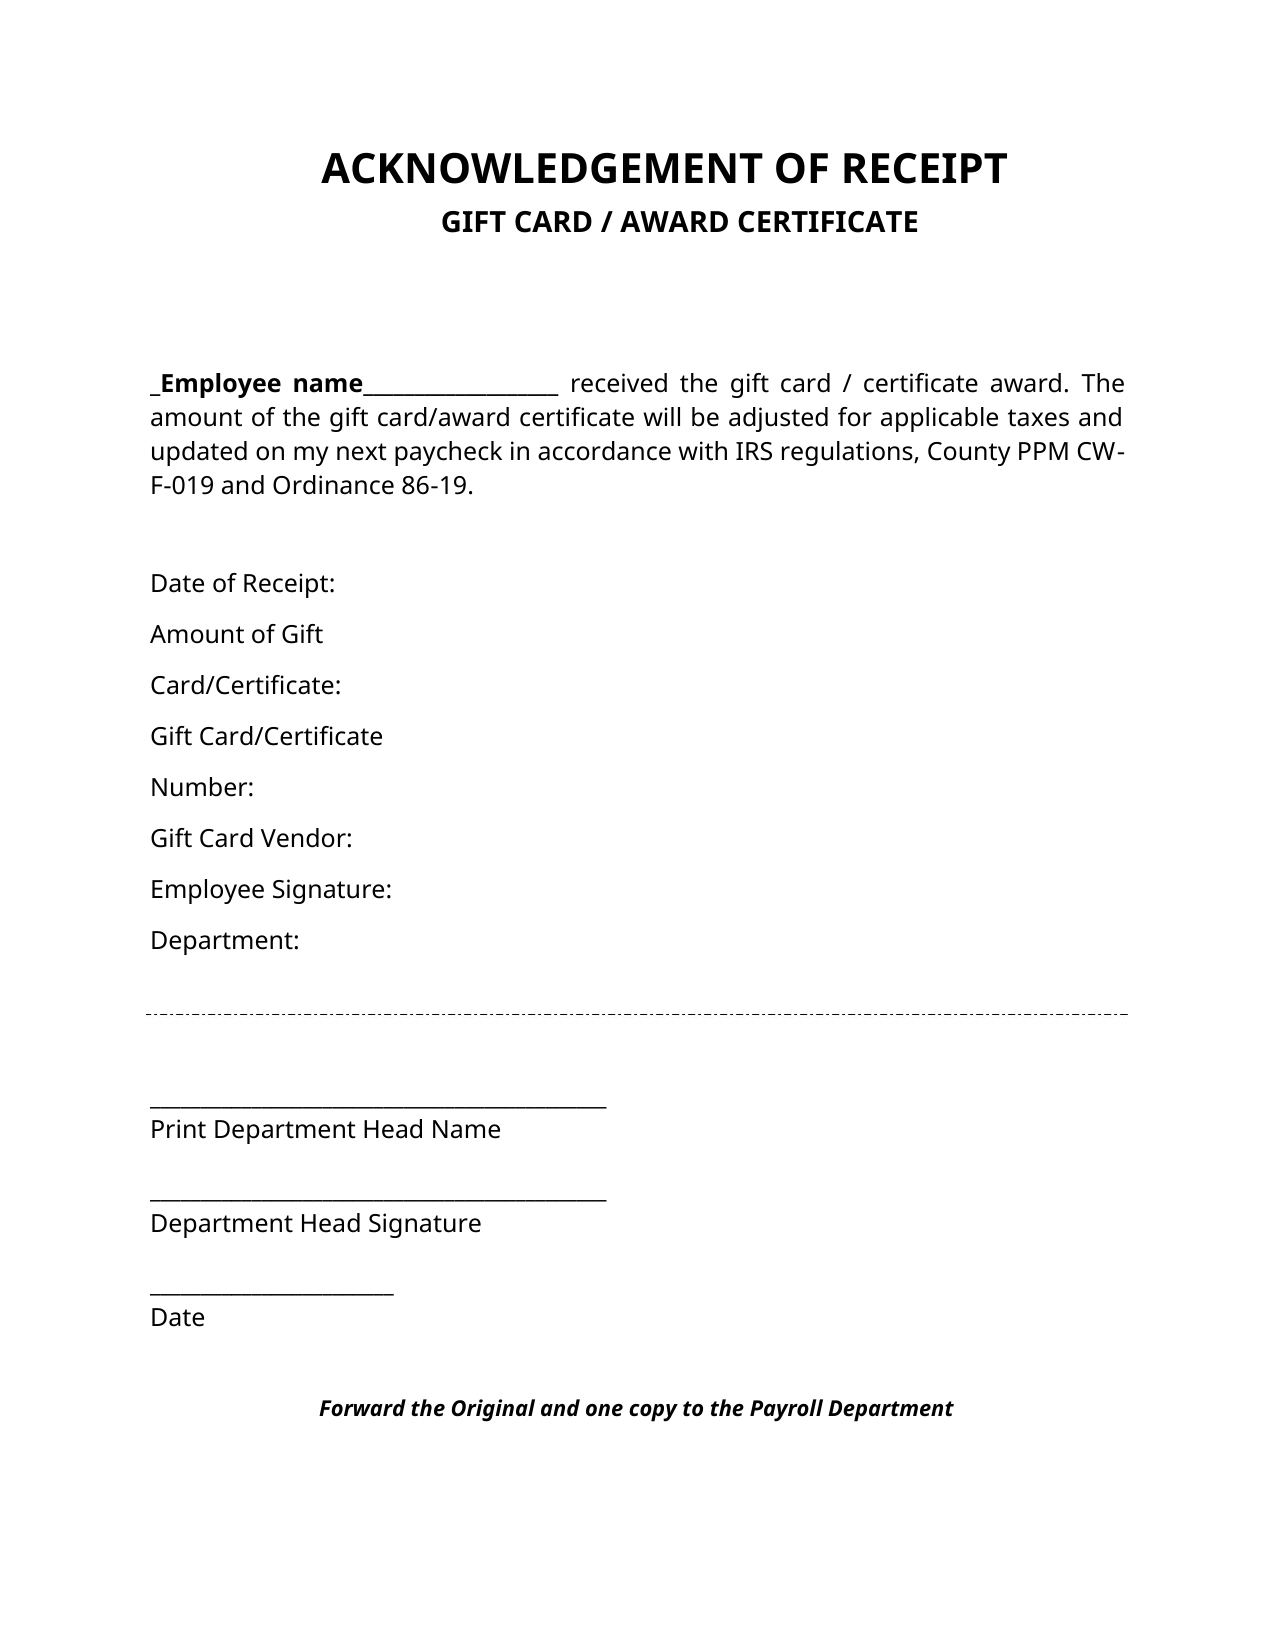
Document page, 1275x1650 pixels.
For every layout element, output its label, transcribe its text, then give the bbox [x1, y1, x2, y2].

text Department: [150, 923, 450, 957]
text Department Head Signature [150, 1206, 1125, 1239]
text _____________________________________________ [150, 1174, 1125, 1206]
text Gift Card Vendor: [150, 821, 450, 855]
text Forward the Original and one copy to the Payroll Department [150, 1393, 1125, 1423]
text Amount of Gift Card/Certificate: [150, 617, 492, 702]
text ________________________ [150, 1268, 1125, 1300]
text _____________________________________________ [150, 1081, 1125, 1112]
text Date of Receipt: [150, 566, 450, 600]
picture [144, 1013, 1131, 1018]
text ACKNOWLEDGEMENT OF RECEIPT [150, 139, 1179, 196]
text Gift Card/Certificate Number: [150, 719, 467, 804]
text Print Department Head Name [150, 1112, 1125, 1145]
text Date [150, 1300, 1125, 1333]
text Employee Signature: [150, 872, 450, 906]
text _Employee name___________________ received the gift card / certificate award. The amount of the gift card/award certificate will be adjusted for applicable taxes and updated on my next paycheck in accordance with IRS regulations, County PPM CW‐F‐019 and Ordinance 86‐19. [150, 366, 1125, 502]
text GIFT CARD / AWARD CERTIFICATE [410, 201, 1125, 241]
